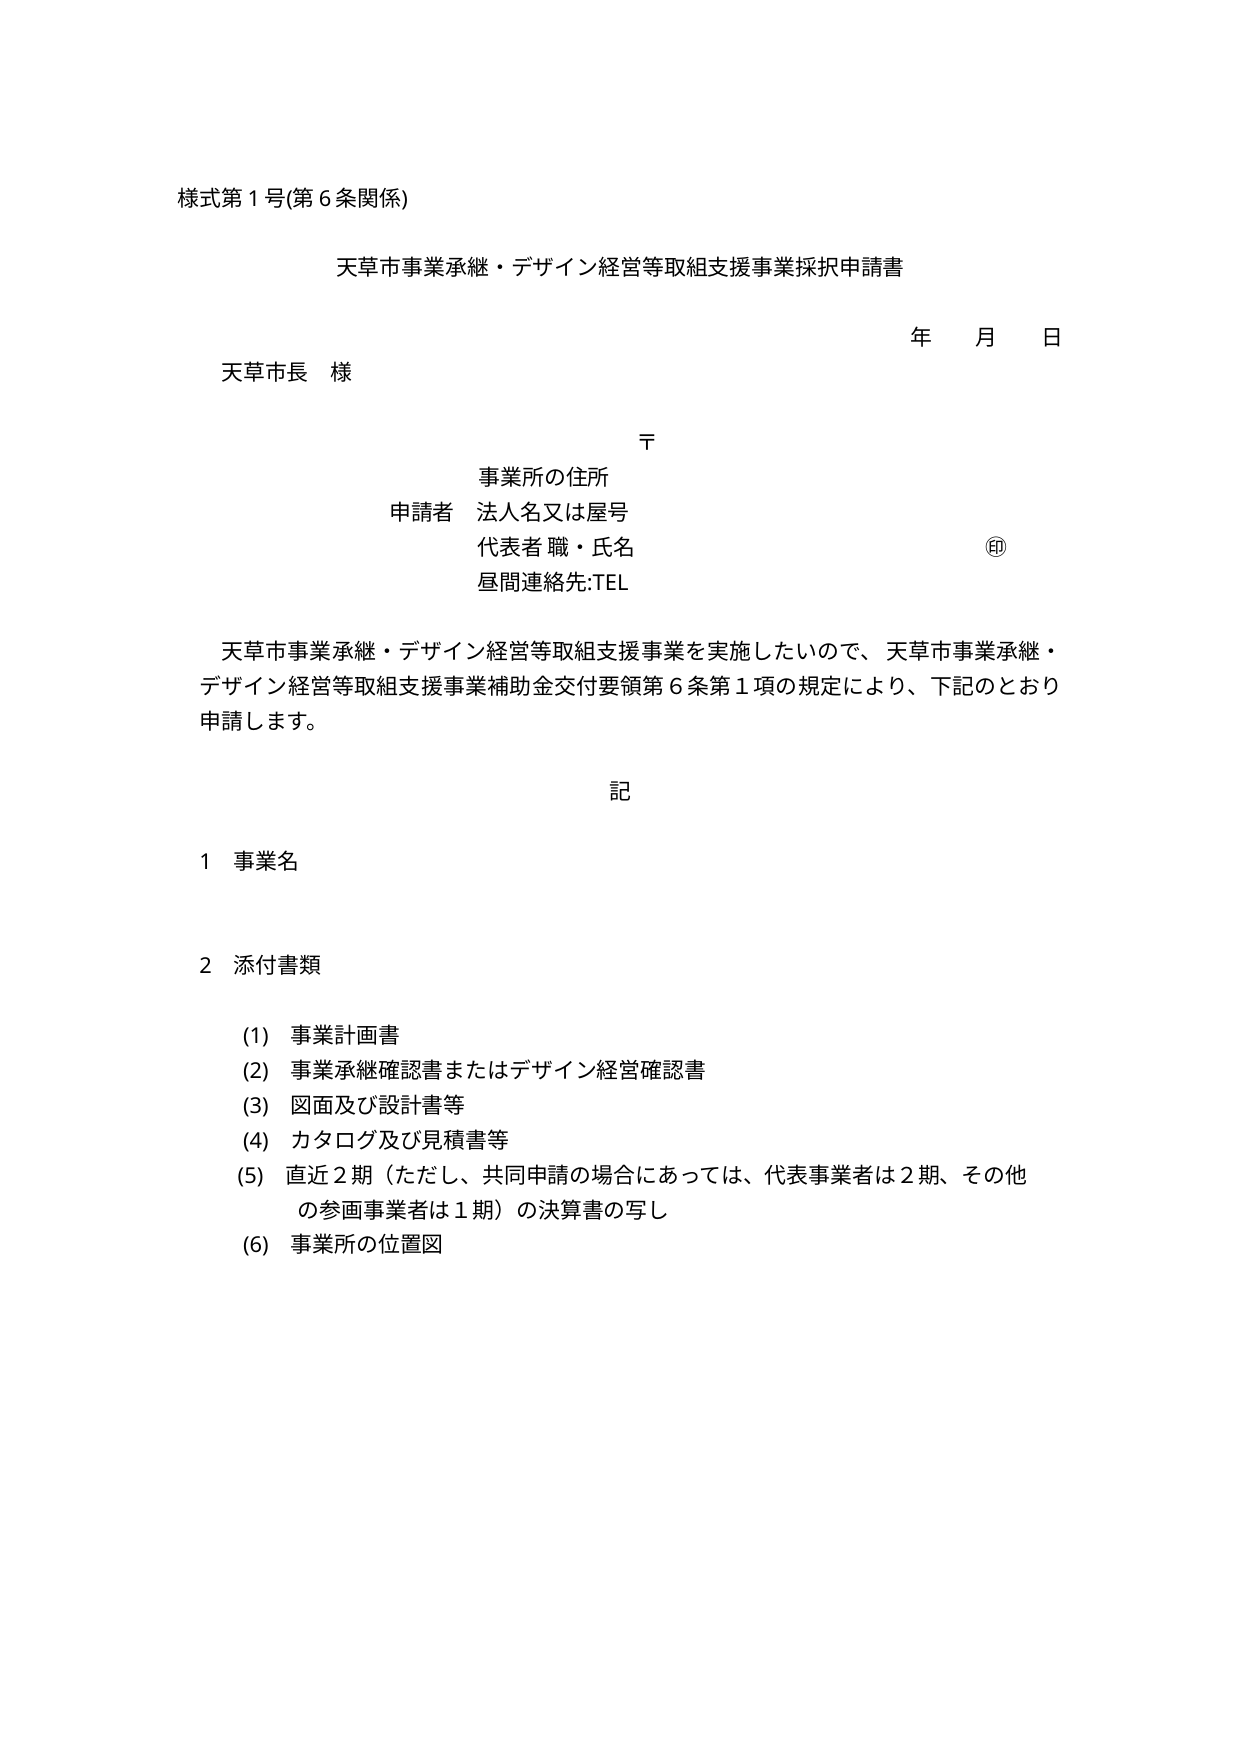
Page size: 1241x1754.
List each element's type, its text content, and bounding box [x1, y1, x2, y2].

text 昼間連絡先:TEL [177, 563, 1063, 598]
text 2 添付書類 [177, 947, 1063, 982]
text 天草市事業承継・デザイン経営等取組支援事業を実施したいので、天草市事業承継・デザイン経営等取組支援事業補助金交付要領第６条第１項の規定により、下記のとおり申請します。 [177, 633, 1063, 737]
text 天草市事業承継・デザイン経営等取組支援事業採択申請書 [177, 249, 1063, 284]
text (4) カタログ及び見積書等 [199, 1121, 1063, 1156]
text 1 事業名 [177, 842, 1063, 877]
text 天草市長 様 [177, 353, 1063, 388]
text (2) 事業承継確認書またはデザイン経営確認書 [199, 1051, 1063, 1086]
text (6) 事業所の位置図 [199, 1226, 1063, 1261]
text 申請者 法人名又は屋号 [177, 493, 1063, 528]
text 記 [177, 772, 1063, 807]
text 事業所の住所 [178, 458, 1063, 493]
text 年 月 日 [177, 319, 1063, 353]
text 代表者 職・氏名 ㊞ [177, 528, 1063, 563]
text の参画事業者は１期）の決算書の写し [199, 1191, 1063, 1226]
text (5) 直近２期（ただし、共同申請の場合にあっては、代表事業者は２期、その他 [199, 1156, 1063, 1191]
text (1) 事業計画書 [199, 1017, 1063, 1051]
text 様式第1号(第6条関係) [177, 179, 1063, 214]
text (3) 図面及び設計書等 [199, 1086, 1063, 1121]
text 〒 [177, 423, 1063, 458]
